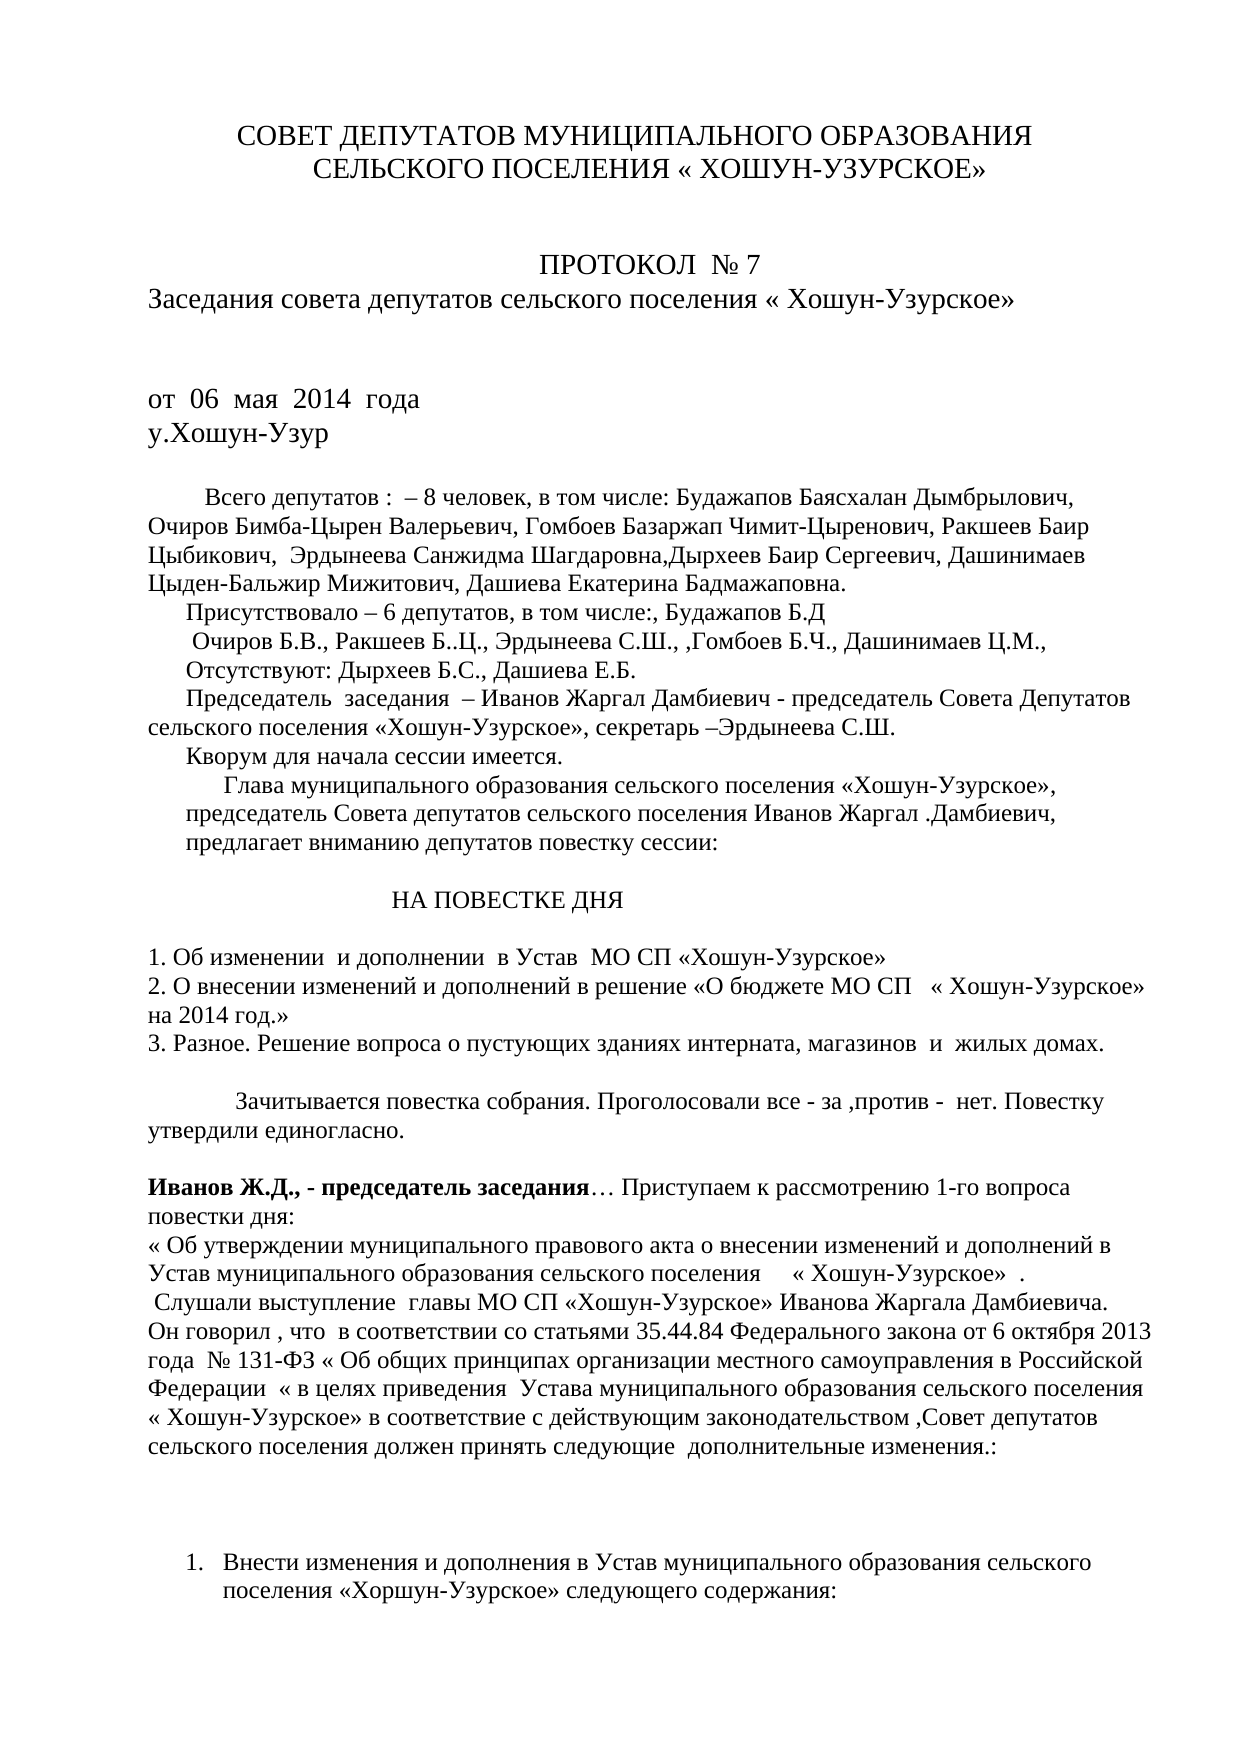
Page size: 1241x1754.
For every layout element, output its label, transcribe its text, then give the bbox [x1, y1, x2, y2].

text НА ПОВЕСТКЕ ДНЯ [148, 885, 1152, 913]
text Слушали выступление главы МО СП «Хошун-Узурское» Иванова Жаргала Дамбиевича. Он говорил , что в соответствии со статьями 35.44.84 Федерального закона от 6 октября 2013 года № 131-ФЗ « Об общих принципах организации местного самоуправления в Российской Федерации « в целях приведения Устава муниципального образования сельского поселения « Хошун-Узурское» в соответствие с действующим законодательством ,Совет депутатов сельского поселения должен принять следующие дополнительные изменения.: [148, 1287, 1152, 1460]
text у.Хошун-Узур [148, 415, 1152, 449]
text ПРОТОКОЛ № 7 [148, 247, 1152, 281]
text Глава муниципального образования сельского поселения «Хошун-Узурское», председатель Совета депутатов сельского поселения Иванов Жаргал .Дамбиевич, предлагает вниманию депутатов повестку сессии: [186, 770, 1152, 856]
text Председатель заседания – Иванов Жаргал Дамбиевич - председатель Совета Депутатов сельского поселения «Хошун-Узурское», секретарь –Эрдынеева С.Ш. [148, 683, 1152, 741]
text СЕЛЬСКОГО ПОСЕЛЕНИЯ « ХОШУН-УЗУРСКОЕ» [148, 152, 1152, 185]
text Иванов Ж.Д., - председатель заседания… Приступаем к рассмотрению 1-го вопроса повестки дня: [148, 1172, 1152, 1230]
text Заседания совета депутатов сельского поселения « Хошун-Узурское» [148, 281, 1152, 314]
list Внести изменения и дополнения в Устав муниципального образования сельского поселения «Хоршун-Узурское» следующего содержания: [185, 1547, 1152, 1604]
text Зачитывается повестка собрания. Проголосовали все - за ,против - нет. Повестку утвердили единогласно. [148, 1086, 1152, 1143]
text 3. Разное. Решение вопроса о пустующих зданиях интерната, магазинов и жилых домах. [148, 1028, 1152, 1057]
text 1. Об изменении и дополнении в Устав МО СП «Хошун-Узурское» [148, 942, 1152, 971]
text Очиров Б.В., Ракшеев Б..Ц., Эрдынеева С.Ш., ,Гомбоев Б.Ч., Дашинимаев Ц.М., [148, 626, 1152, 655]
text Присутствовало – 6 депутатов, в том числе:, Будажапов Б.Д [148, 597, 1152, 626]
text СОВЕТ ДЕПУТАТОВ МУНИЦИПАЛЬНОГО ОБРАЗОВАНИЯ [118, 118, 1152, 152]
text Всего депутатов : – 8 человек, в том числе: Будажапов Баясхалан Дымбрылович, Очиров Бимба-Цырен Валерьевич, Гомбоев Базаржап Чимит-Цыренович, Ракшеев Баир Цыбикович, Эрдынеева Санжидма Шагдаровна,Дырхеев Баир Сергеевич, Дашинимаев Цыден-Бальжир Мижитович, Дашиева Екатерина Бадмажаповна. [148, 482, 1152, 597]
text Отсутствуют: Дырхеев Б.С., Дашиева Е.Б. [148, 655, 1152, 683]
text Кворум для начала сессии имеется. [148, 741, 1152, 770]
text 2. О внесении изменений и дополнений в решение «О бюджете МО СП « Хошун-Узурское» на 2014 год.» [148, 971, 1152, 1028]
text « Об утверждении муниципального правового акта о внесении изменений и дополнений в Устав муниципального образования сельского поселения « Хошун-Узурское» . [148, 1230, 1152, 1287]
text от 06 мая 2014 года [148, 382, 1152, 415]
